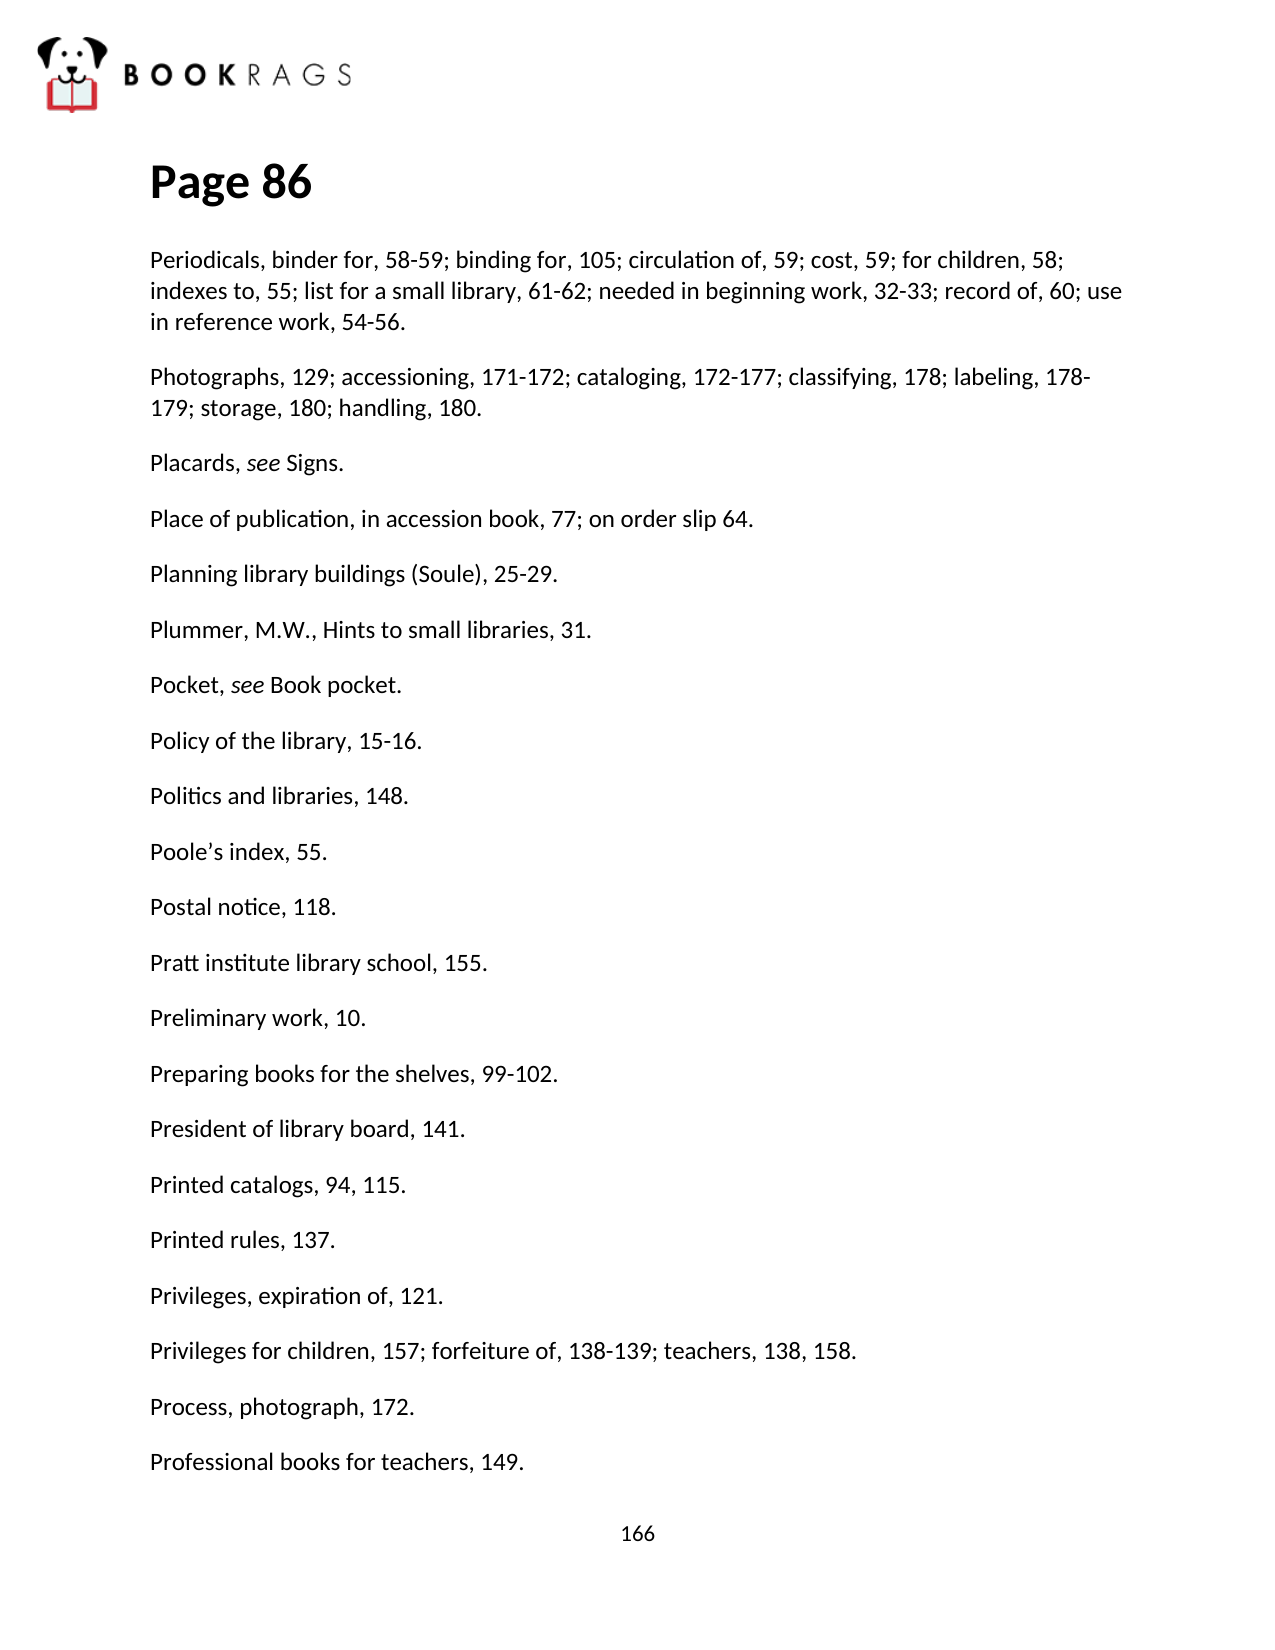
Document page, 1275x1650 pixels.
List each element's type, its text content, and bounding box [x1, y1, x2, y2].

text Politics and libraries, 148. [150, 780, 1125, 811]
picture [37, 37, 351, 113]
text Printed rules, 137. [150, 1224, 1125, 1255]
text Plummer, M.W., Hints to small libraries, 31. [150, 614, 1125, 644]
text Periodicals, binder for, 58-59; binding for, 105; circulation of, 59; cost, 59; for children, 58; indexes to, 55; list for a small library, 61-62; needed in beginning work, 32-33; record of, 60; use in reference work, 54-56. [150, 244, 1125, 336]
text Pratt institute library school, 155. [150, 947, 1125, 977]
text Page 86 [150, 150, 1125, 211]
text Place of publication, in accession book, 77; on order slip 64. [150, 503, 1125, 533]
text Professional books for teachers, 149. [150, 1447, 1125, 1477]
text President of library board, 141. [150, 1113, 1125, 1144]
text Printed catalogs, 94, 115. [150, 1169, 1125, 1199]
text Photographs, 129; accessioning, 171-172; cataloging, 172-177; classifying, 178; labeling, 178-179; storage, 180; handling, 180. [150, 361, 1125, 422]
text Planning library buildings (Soule), 25-29. [150, 558, 1125, 589]
text Policy of the library, 15-16. [150, 725, 1125, 755]
text Postal notice, 118. [150, 891, 1125, 922]
text Process, photograph, 172. [150, 1391, 1125, 1422]
text Privileges for children, 157; forfeiture of, 138-139; teachers, 138, 158. [150, 1336, 1125, 1366]
text Preliminary work, 10. [150, 1002, 1125, 1033]
text Pocket, see Book pocket. [150, 669, 1125, 700]
text Privileges, expiration of, 121. [150, 1280, 1125, 1311]
text Preparing books for the shelves, 99-102. [150, 1058, 1125, 1088]
text Poole’s index, 55. [150, 836, 1125, 866]
text Placards, see Signs. [150, 447, 1125, 478]
